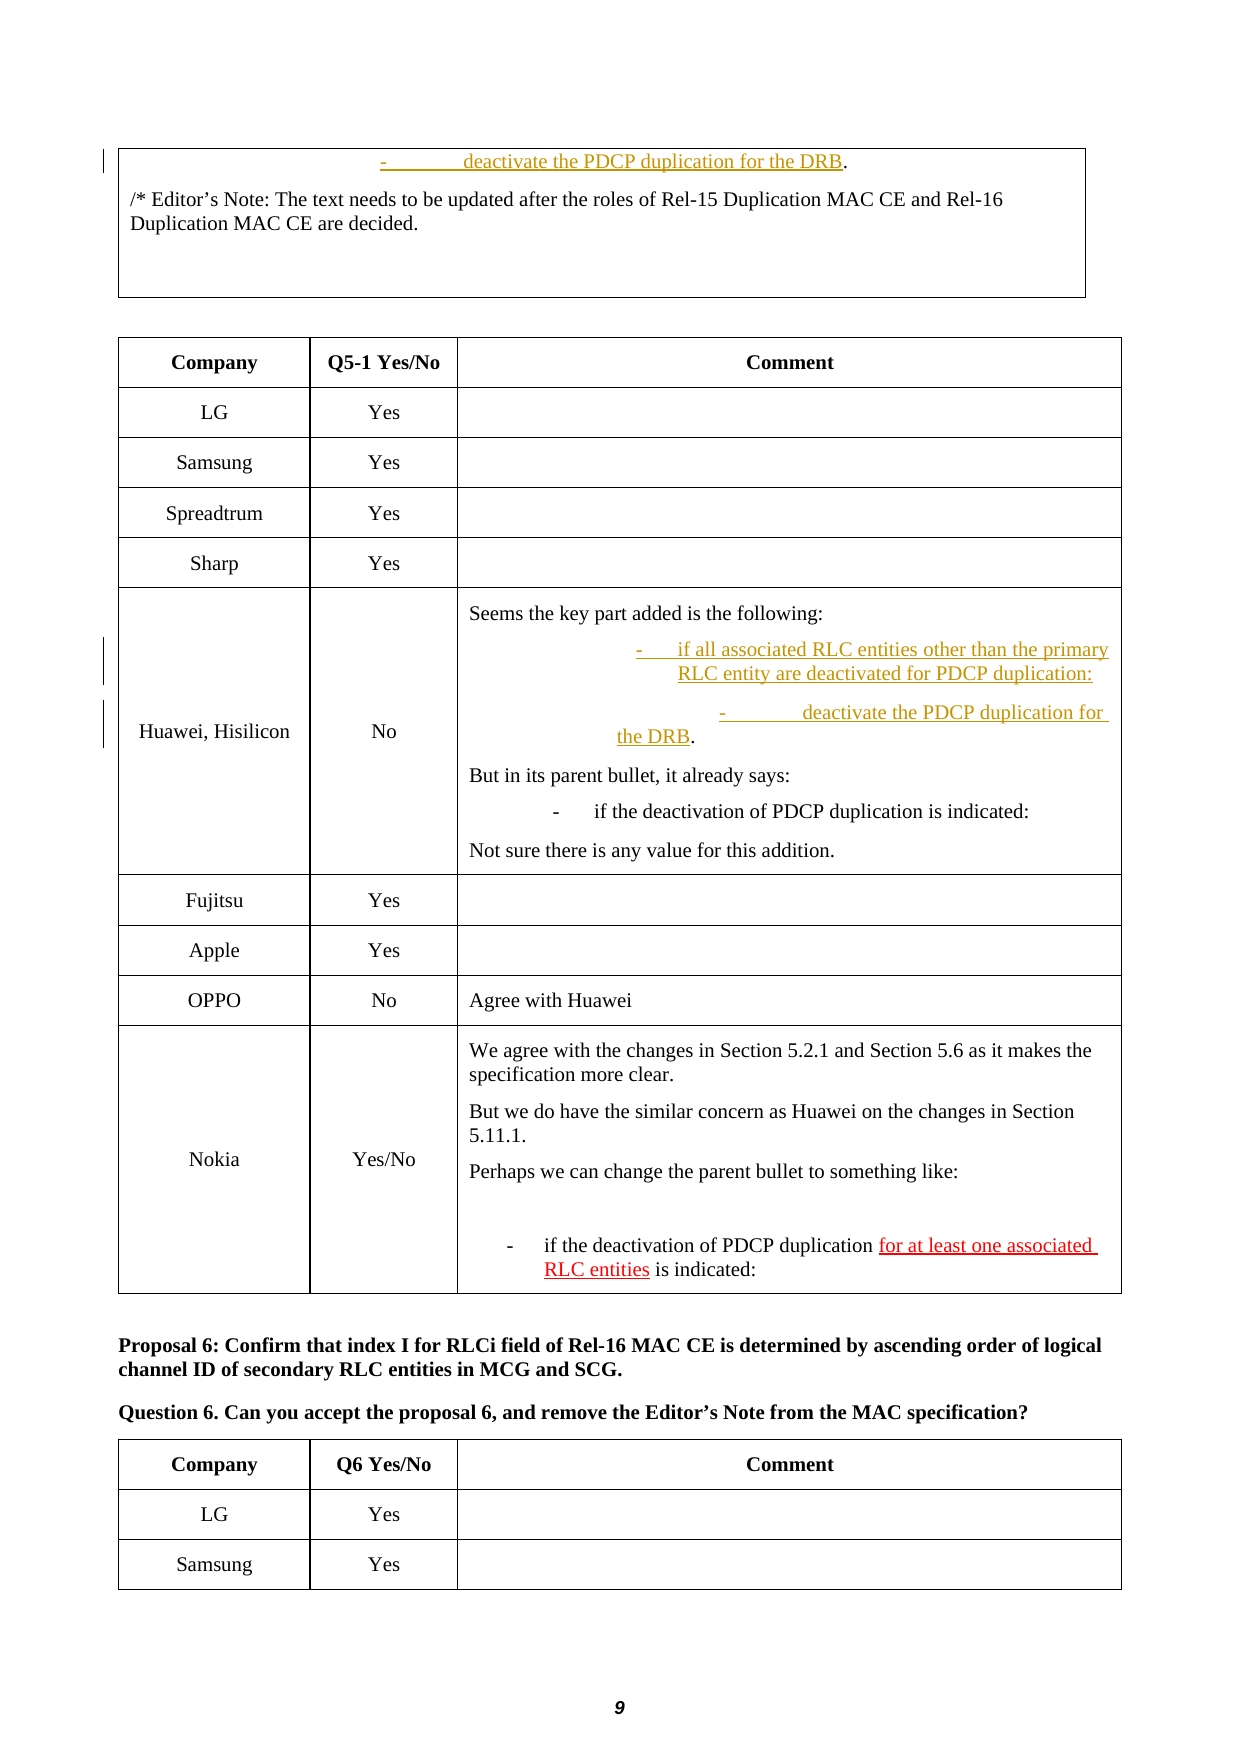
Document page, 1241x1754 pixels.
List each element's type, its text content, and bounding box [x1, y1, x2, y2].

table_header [119, 149, 1085, 297]
table_cell [458, 388, 1121, 437]
table_cell Yes [311, 1490, 457, 1539]
table_cell [458, 538, 1121, 587]
table_cell [458, 926, 1121, 974]
table_cell Spreadtrum [119, 488, 309, 537]
table_header Q5-1 Yes/No [311, 338, 457, 387]
table_cell Apple [119, 926, 309, 974]
table_cell Huawei, Hisilicon [119, 588, 309, 874]
table_cell No [311, 976, 457, 1025]
table_cell Yes/No [311, 1026, 457, 1293]
table_cell [458, 1540, 1121, 1589]
table_cell LG [119, 1490, 309, 1539]
table_cell Agree with Huawei [458, 976, 1121, 1025]
text Question 6. Can you accept the proposal 6, and remove the Editor’s Note from the MAC specification? [118, 1400, 1122, 1424]
table_cell [458, 875, 1121, 924]
table_cell Samsung [119, 438, 309, 487]
table_cell Yes [311, 538, 457, 587]
table_header Q6 Yes/No [311, 1440, 457, 1488]
table_cell Yes [311, 488, 457, 537]
table_cell LG [119, 388, 309, 437]
table_header Comment [458, 338, 1121, 387]
table_header Company [119, 338, 309, 387]
table_cell OPPO [119, 976, 309, 1025]
table_cell Seems the key part added is the following: . But in its parent bullet, it already says: - if the deactivation of PDCP duplication is indicated: Not sure there is any value for this addition. [458, 588, 1121, 874]
table_cell No [311, 588, 457, 874]
table_header Comment [458, 1440, 1121, 1488]
table_cell Sharp [119, 538, 309, 587]
table_header Company [119, 1440, 309, 1488]
table_cell [458, 438, 1121, 487]
table_cell Fujitsu [119, 875, 309, 924]
table_cell [458, 1490, 1121, 1539]
table_cell Yes [311, 875, 457, 924]
table_cell We agree with the changes in Section 5.2.1 and Section 5.6 as it makes the specification more clear. But we do have the similar concern as Huawei on the changes in Section 5.11.1. Perhaps we can change the parent bullet to something like: if the deactivation of PDCP duplication for at least one associated RLC entities is indicated: [458, 1026, 1121, 1293]
text Proposal 6: Confirm that index I for RLCi field of Rel-16 MAC CE is determined by ascending order of logical channel ID of secondary RLC entities in MCG and SCG. [118, 1333, 1122, 1381]
table_cell [458, 488, 1121, 537]
table_cell Samsung [119, 1540, 309, 1589]
table_cell Yes [311, 926, 457, 974]
table_cell Yes [311, 388, 457, 437]
table_cell Yes [311, 438, 457, 487]
table_cell Yes [311, 1540, 457, 1589]
table_cell Nokia [119, 1026, 309, 1293]
